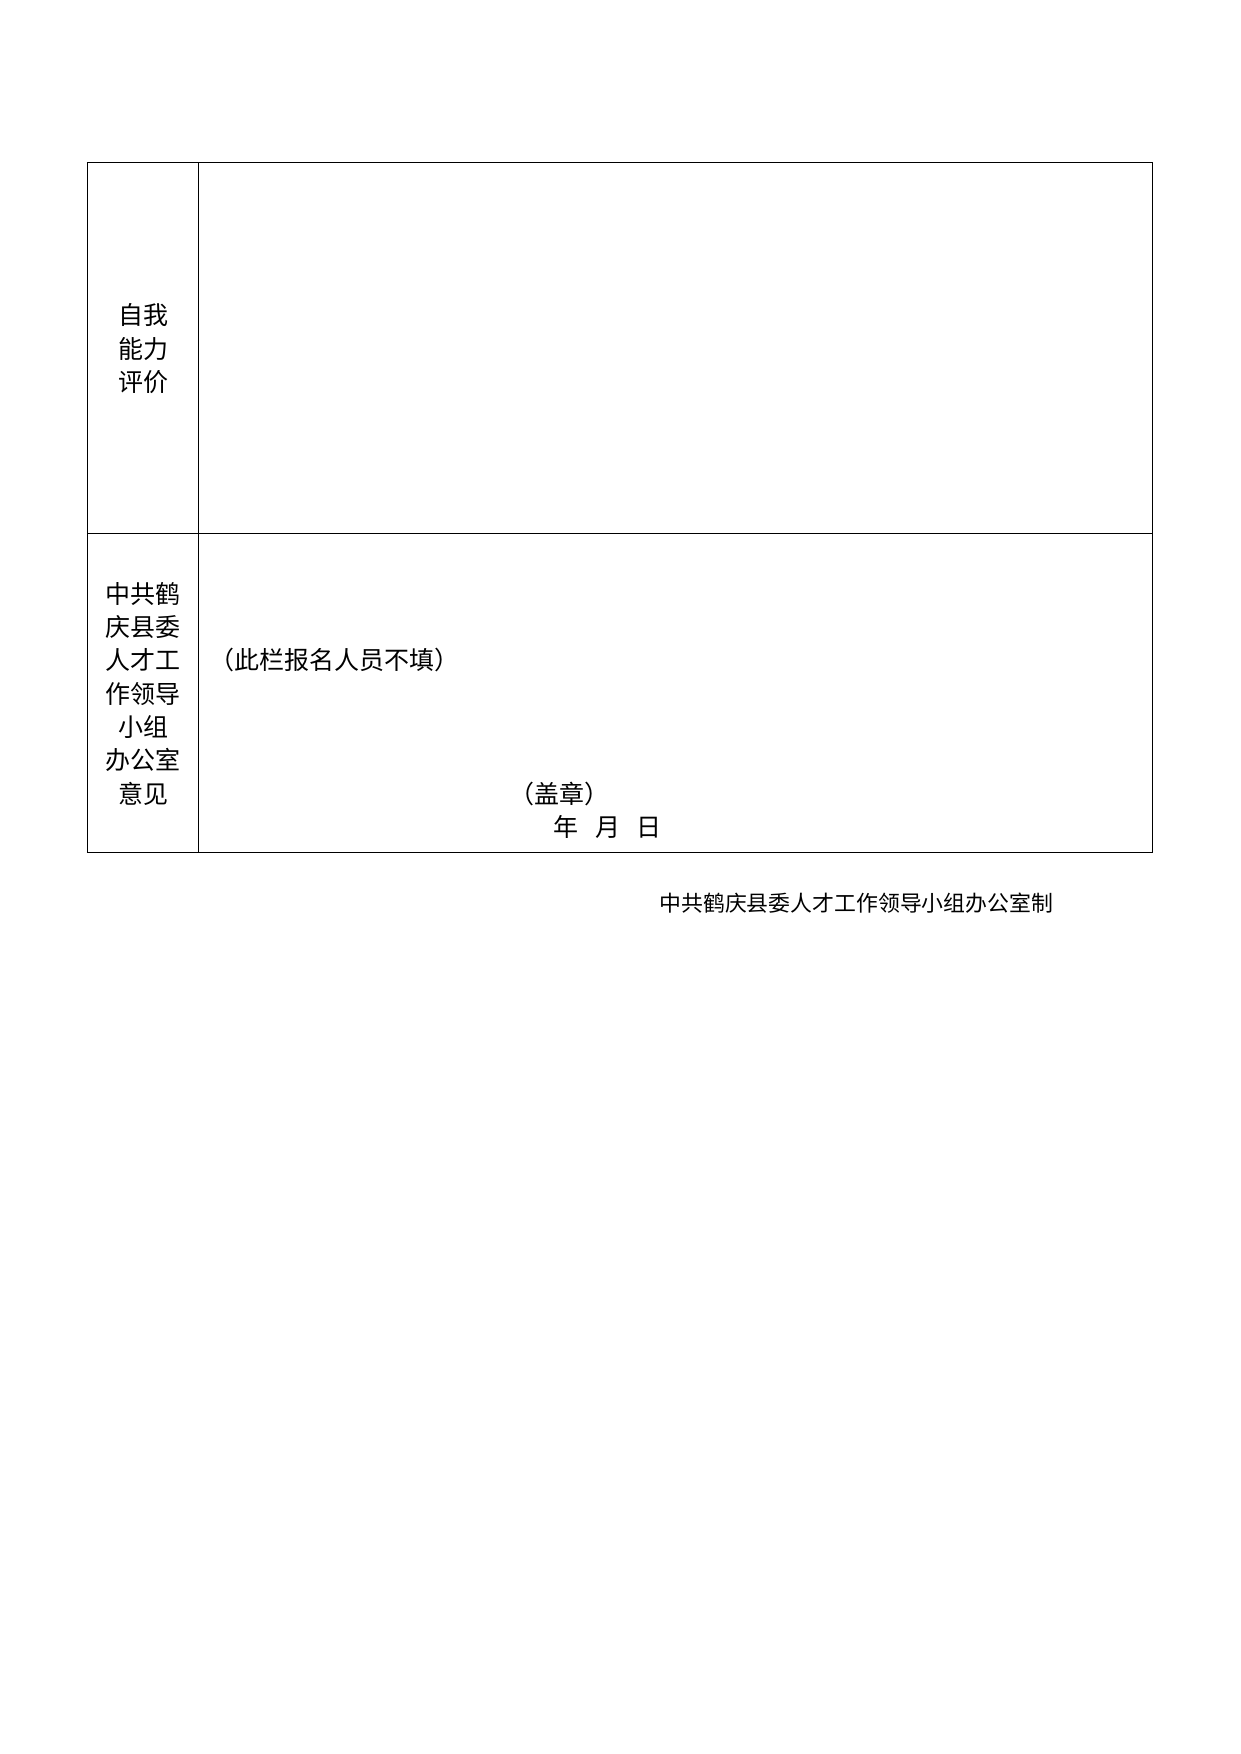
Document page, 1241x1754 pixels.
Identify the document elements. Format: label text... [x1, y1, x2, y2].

table_cell [199, 163, 1152, 533]
table_cell 中共鹤庆县委人才工作领导小组 办公室意见 [88, 534, 198, 852]
text 中共鹤庆县委人才工作领导小组办公室制 [187, 886, 1053, 918]
table_cell （此栏报名人员不填） （盖章） 年 月 日 [199, 534, 1152, 852]
table_cell 自我 能力 评价 [88, 163, 198, 533]
